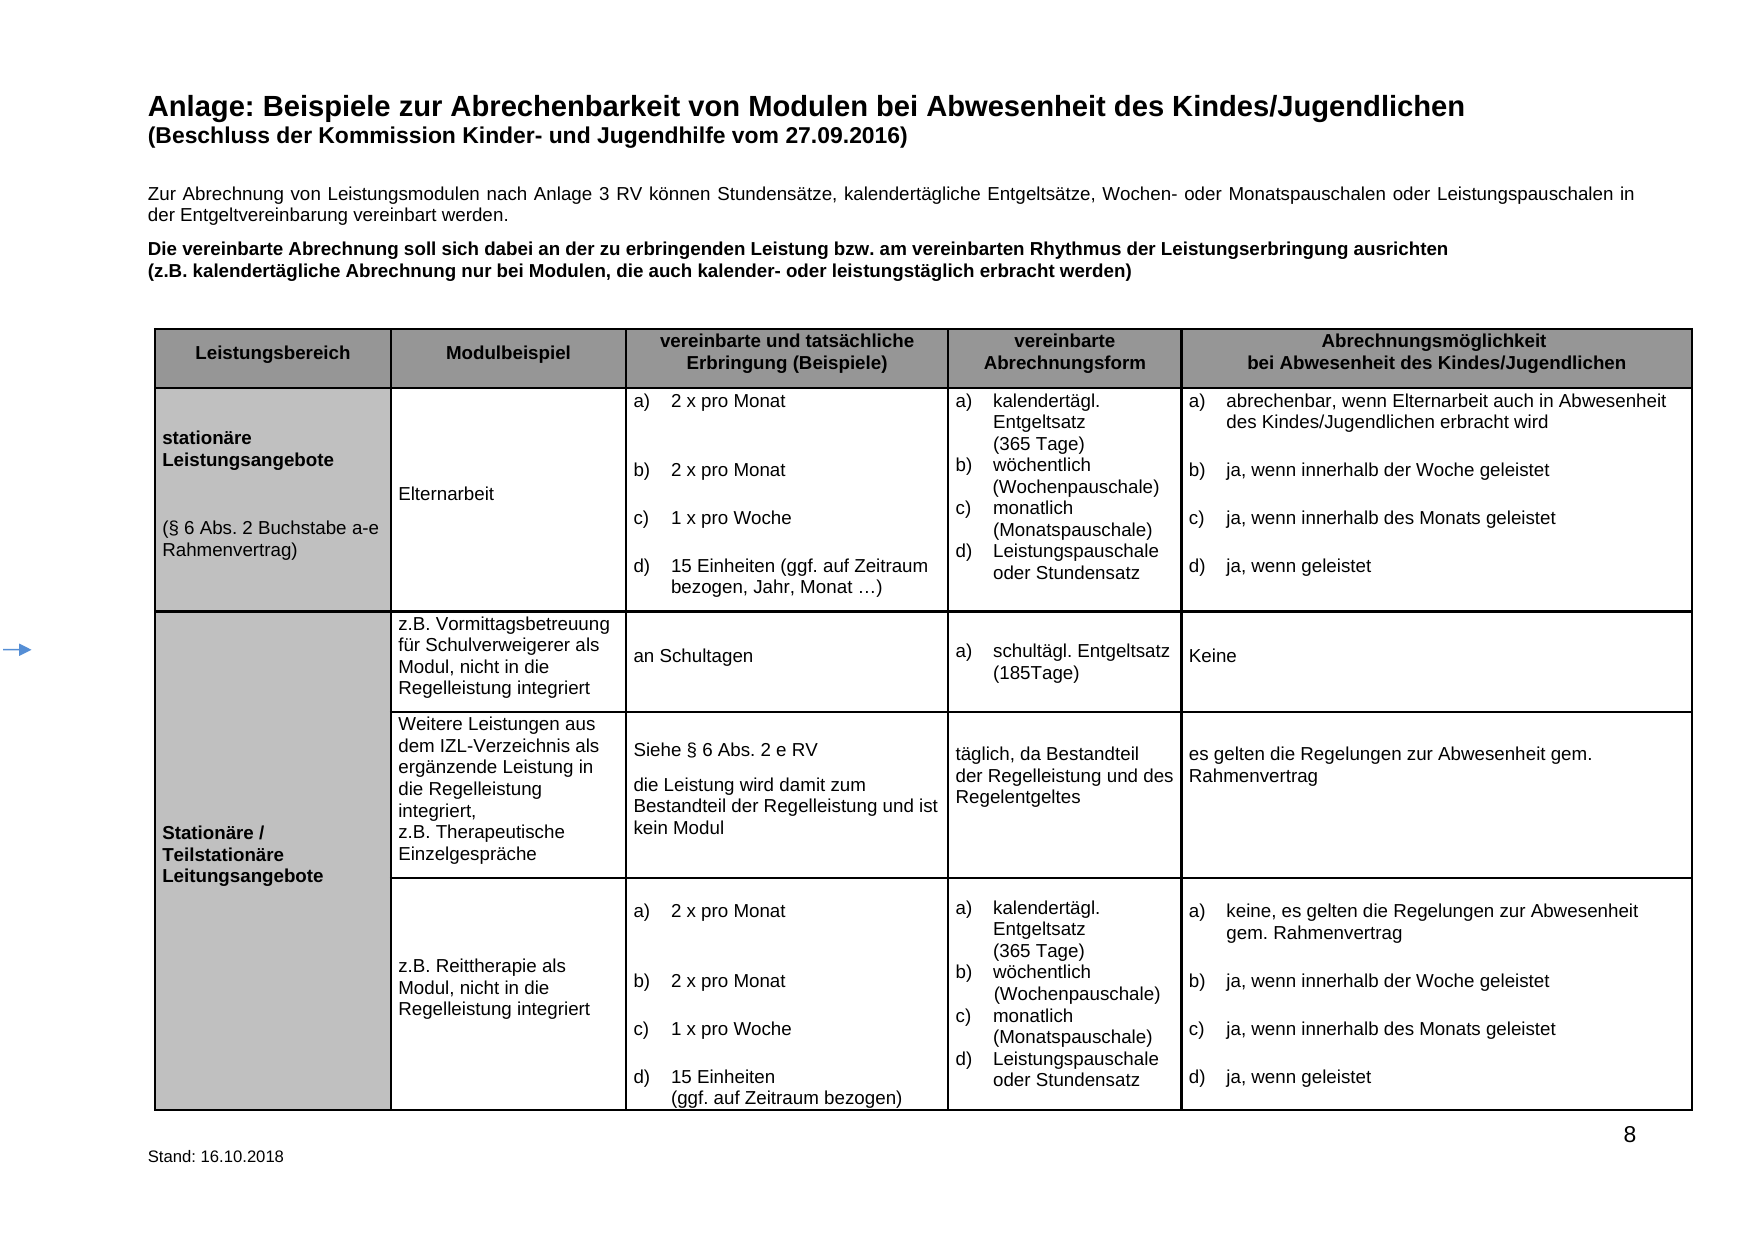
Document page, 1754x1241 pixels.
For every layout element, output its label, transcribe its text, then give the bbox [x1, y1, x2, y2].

table_cell an Schultagen [627, 613, 947, 711]
table_cell 2 x pro Monat 2 x pro Monat 1 x pro Woche 15 Einheiten (ggf. auf Zeitraum bezogen, Jahr, Monat …) [627, 389, 947, 610]
table_header Modulbeispiel [392, 330, 625, 387]
table_header vereinbarte Abrechnungsform [949, 330, 1180, 387]
table_cell Stationäre / Teilstationäre Leitungsangebote [156, 613, 390, 1109]
table_cell abrechenbar, wenn Elternarbeit auch in Abwesenheit des Kindes/Jugendlichen erbracht wird ja, wenn innerhalb der Woche geleistet ja, wenn innerhalb des Monats geleistet ja, wenn geleistet [1183, 389, 1691, 610]
table_cell Weitere Leistungen aus dem IZL-Verzeichnis als ergänzende Leistung in die Regelleistung integriert, z.B. Therapeutische Einzelgespräche [392, 713, 625, 877]
table_cell stationäre Leistungsangebote (§ 6 Abs. 2 Buchstabe a-e Rahmenvertrag) [156, 389, 390, 610]
table_cell Siehe § 6 Abs. 2 e RV die Leistung wird damit zum Bestandteil der Regelleistung und ist kein Modul [627, 713, 947, 877]
table_cell täglich, da Bestandteil der Regelleistung und des Regelentgeltes [949, 713, 1180, 877]
table_cell kalendertägl. Entgeltsatz (365 Tage) wöchentlich (Wochenpauschale) monatlich (Monatspauschale) Leistungspauschale oder Stundensatz [949, 389, 1180, 610]
text Zur Abrechnung von Leistungsmodulen nach Anlage 3 RV können Stundensätze, kalendertägliche Entgeltsätze, Wochen- oder Monatspauschalen oder Leistungspauschalen in der Entgeltvereinbarung vereinbart werden. [148, 183, 1636, 226]
text Die vereinbarte Abrechnung soll sich dabei an der zu erbringenden Leistung bzw. am vereinbarten Rhythmus der Leistungserbringung ausrichten (z.B. kalendertägliche Abrechnung nur bei Modulen, die auch kalender- oder leistungstäglich erbracht werden) [148, 238, 1636, 281]
table_cell z.B. Vormittagsbetreuung für Schulverweigerer als Modul, nicht in die Regelleistung integriert [392, 613, 625, 711]
table_cell Elternarbeit [392, 389, 625, 610]
table_header Leistungsbereich [156, 330, 390, 387]
table_cell kalendertägl. Entgeltsatz (365 Tage) wöchentlich (Wochenpauschale) monatlich (Monatspauschale) Leistungspauschale oder Stundensatz [949, 879, 1180, 1109]
table_header vereinbarte und tatsächliche Erbringung (Beispiele) [627, 330, 947, 387]
table_cell 2 x pro Monat 2 x pro Monat 1 x pro Woche 15 Einheiten (ggf. auf Zeitraum bezogen) [627, 879, 947, 1109]
table_cell es gelten die Regelungen zur Abwesenheit gem. Rahmenvertrag [1183, 713, 1691, 877]
table_cell schultägl. Entgeltsatz (185Tage) [949, 613, 1180, 711]
table_cell z.B. Reittherapie als Modul, nicht in die Regelleistung integriert [392, 879, 625, 1109]
table_cell Keine [1183, 613, 1691, 711]
table_header Abrechnungsmöglichkeit bei Abwesenheit des Kindes/Jugendlichen [1183, 330, 1691, 387]
table_cell keine, es gelten die Regelungen zur Abwesenheit gem. Rahmenvertrag ja, wenn innerhalb der Woche geleistet ja, wenn innerhalb des Monats geleistet ja, wenn geleistet [1183, 879, 1691, 1109]
text Anlage: Beispiele zur Abrechenbarkeit von Modulen bei Abwesenheit des Kindes/Jugendlichen (Beschluss der Kommission Kinder- und Jugendhilfe vom 27.09.2016) [148, 89, 1636, 148]
